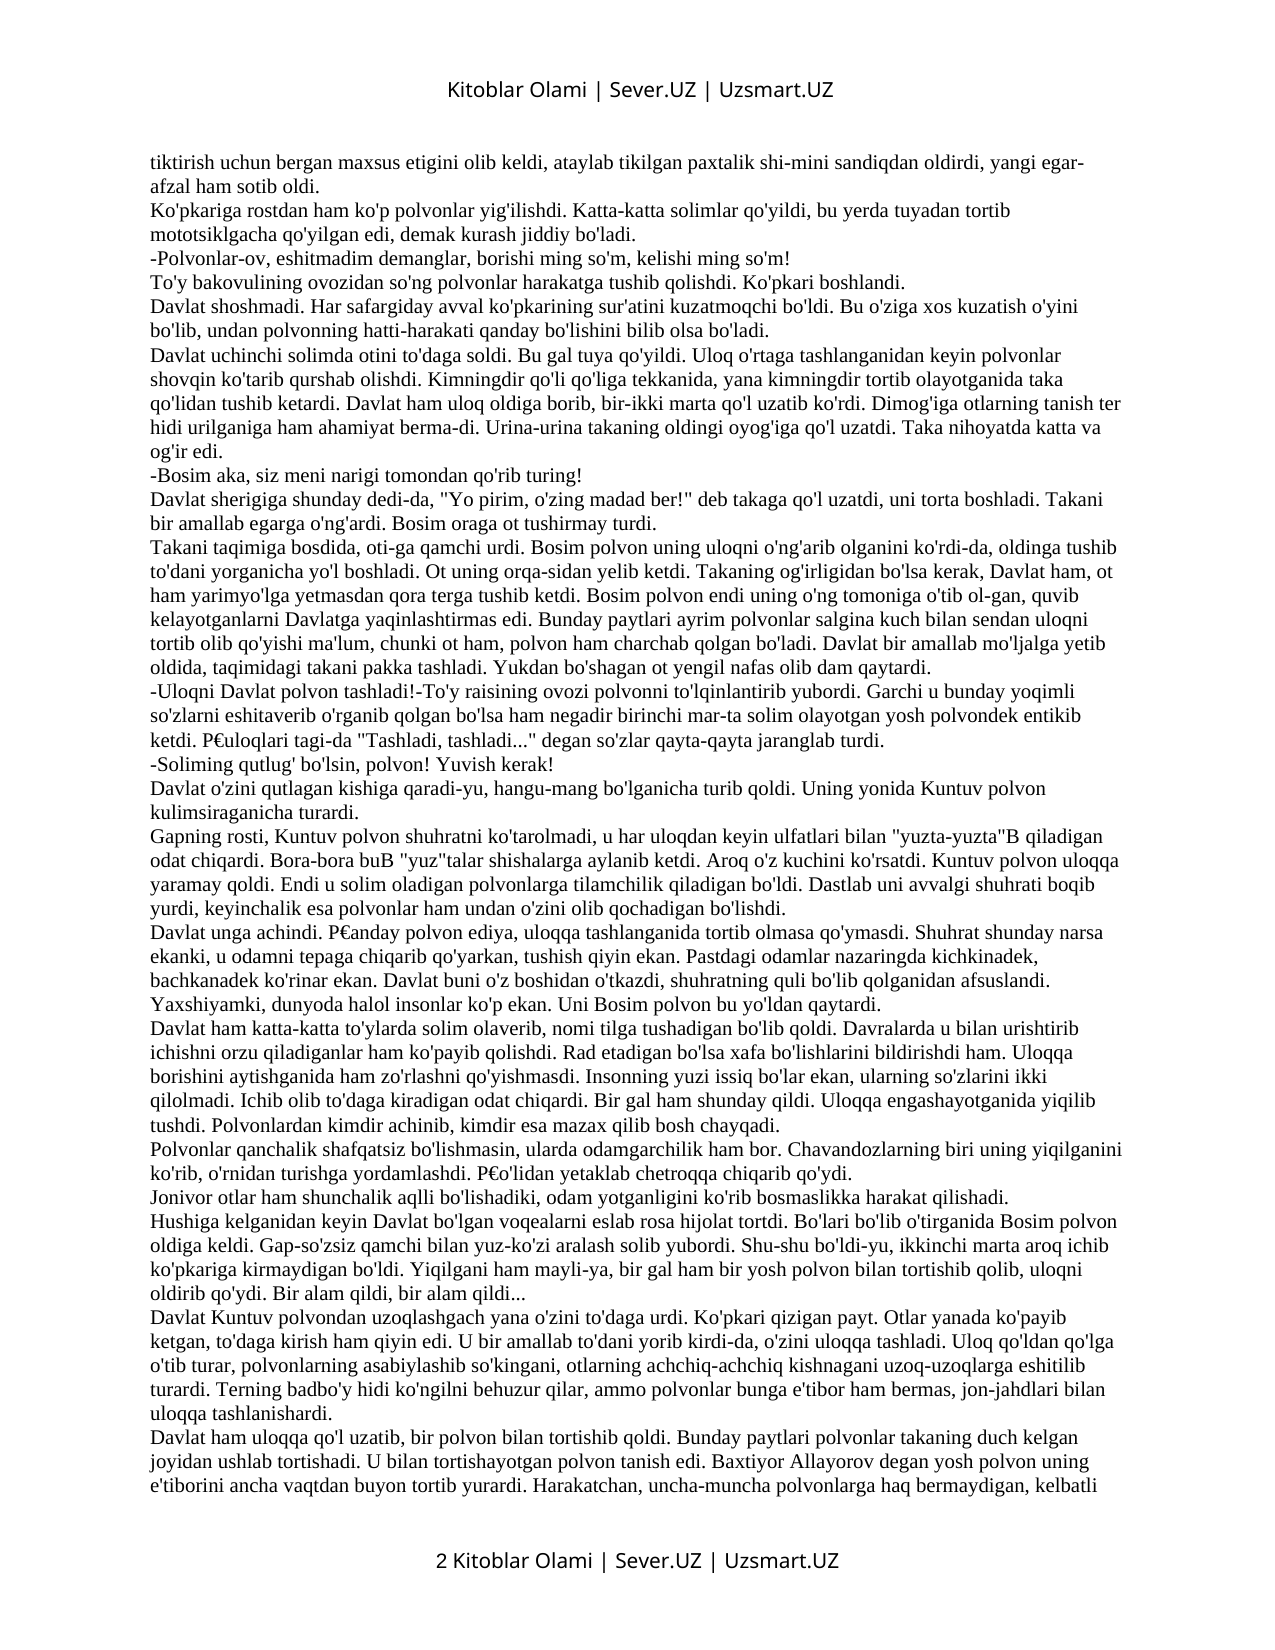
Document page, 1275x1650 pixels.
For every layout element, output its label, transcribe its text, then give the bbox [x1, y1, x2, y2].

text Hushiga kelganidan keyin Davlat bo'lgan voqealarni eslab rosa hijolat tortdi. Bo'lari bo'lib o'tirganida Bosim polvon oldiga keldi. Gap-so'zsiz qamchi bilan yuz-ko'zi aralash solib yubordi. Shu-shu bo'ldi-yu, ikkinchi marta aroq ichib ko'pkariga kirmaydigan bo'ldi. Yiqilgani ham mayli-ya, bir gal ham bir yosh polvon bilan tortishib qolib, uloqni oldirib qo'ydi. Bir alam qildi, bir alam qildi... [150, 1209, 1125, 1305]
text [150, 1425, 1125, 1497]
text -Polvonlar-ov, eshitmadim demanglar, borishi ming so'm, kelishi ming so'm! [150, 246, 1125, 270]
text Davlat uchinchi solimda otini to'daga soldi. Bu gal tuya qo'yildi. Uloq o'rtaga tashlanganidan keyin polvonlar shovqin ko'tarib qurshab olishdi. Kimningdir qo'li qo'liga tekkanida, yana kimningdir tortib olayotganida taka qo'lidan tushib ketardi. Davlat ham uloq oldiga borib, bir-ikki marta qo'l uzatib ko'rdi. Dimog'iga otlarning tanish ter hidi urilganiga ham ahamiyat berma-di. Urina-urina takaning oldingi oyog'iga qo'l uzatdi. Taka nihoyatda katta va og'ir edi. [150, 342, 1125, 463]
text -Bosim aka, siz meni narigi tomondan qo'rib turing! [150, 463, 1125, 487]
text Davlat shoshmadi. Har safargiday avval ko'pkarining sur'atini kuzatmoqchi bo'ldi. Bu o'ziga xos kuzatish o'yini bo'lib, undan polvonning hatti-harakati qanday bo'lishini bilib olsa bo'ladi. [150, 294, 1125, 342]
text Jonivor otlar ham shunchalik aqlli bo'lishadiki, odam yotganligini ko'rib bosmaslikka harakat qilishadi. [150, 1185, 1125, 1209]
text Davlat o'zini qutlagan kishiga qaradi-yu, hangu-mang bo'lganicha turib qoldi. Uning yonida Kuntuv polvon kulimsiraganicha turardi. [150, 776, 1125, 824]
text -Soliming qutlug' bo'lsin, polvon! Yuvish kerak! [150, 752, 1125, 776]
text Ko'pkariga rostdan ham ko'p polvonlar yig'ilishdi. Katta-katta solimlar qo'yildi, bu yerda tuyadan tortib mototsiklgacha qo'yilgan edi, demak kurash jiddiy bo'ladi. [150, 198, 1125, 246]
text Davlat ham katta-katta to'ylarda solim olaverib, nomi tilga tushadigan bo'lib qoldi. Davralarda u bilan urishtirib ichishni orzu qiladiganlar ham ko'payib qolishdi. Rad etadigan bo'lsa xafa bo'lishlarini bildirishdi ham. Uloqqa borishini aytishganida ham zo'rlashni qo'yishmasdi. Insonning yuzi issiq bo'lar ekan, ularning so'zlarini ikki qilolmadi. Ichib olib to'daga kiradigan odat chiqardi. Bir gal ham shunday qildi. Uloqqa engashayotganida yiqilib tushdi. Polvonlardan kimdir achinib, kimdir esa mazax qilib bosh chayqadi. [150, 1016, 1125, 1137]
text -Uloqni Davlat polvon tashladi!-To'y raisining ovozi polvonni to'lqinlantirib yubordi. Garchi u bunday yoqimli so'zlarni eshitaverib o'rganib qolgan bo'lsa ham negadir birinchi mar-ta solim olayotgan yosh polvondek entikib ketdi. Р€uloqlari tagi-da "Tashladi, tashladi..." degan so'zlar qayta-qayta jaranglab turdi. [150, 679, 1125, 752]
text Davlat unga achindi. Р€anday polvon ediya, uloqqa tashlanganida tortib olmasa qo'ymasdi. Shuhrat shunday narsa ekanki, u odamni tepaga chiqarib qo'yarkan, tushish qiyin ekan. Pastdagi odamlar nazaringda kichkinadek, bachkanadek ko'rinar ekan. Davlat buni o'z boshidan o'tkazdi, shuhratning quli bo'lib qolganidan afsuslandi. Yaxshiyamki, dunyoda halol insonlar ko'p ekan. Uni Bosim polvon bu yo'ldan qaytardi. [150, 920, 1125, 1016]
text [150, 150, 1125, 198]
text To'y bakovulining ovozidan so'ng polvonlar harakatga tushib qolishdi. Ko'pkari boshlandi. [150, 270, 1125, 294]
text Gapning rosti, Kuntuv polvon shuhratni ko'tarolmadi, u har uloqdan keyin ulfatlari bilan "yuzta-yuzta"В qiladigan odat chiqardi. Bora-bora buВ "yuz"talar shishalarga aylanib ketdi. Aroq o'z kuchini ko'rsatdi. Kuntuv polvon uloqqa yaramay qoldi. Endi u solim oladigan polvonlarga tilamchilik qiladigan bo'ldi. Dastlab uni avvalgi shuhrati boqib yurdi, keyinchalik esa polvonlar ham undan o'zini olib qochadigan bo'lishdi. [150, 824, 1125, 920]
text Davlat Kuntuv polvondan uzoqlashgach yana o'zini to'daga urdi. Ko'pkari qizigan payt. Otlar yanada ko'payib ketgan, to'daga kirish ham qiyin edi. U bir amallab to'dani yorib kirdi-da, o'zini uloqqa tashladi. Uloq qo'ldan qo'lga o'tib turar, polvonlarning asabiylashib so'kingani, otlarning achchiq-achchiq kishnagani uzoq-uzoqlarga eshitilib turardi. Terning badbo'y hidi ko'ngilni behuzur qilar, ammo polvonlar bunga e'tibor ham bermas, jon-jahdlari bilan uloqqa tashlanishardi. [150, 1305, 1125, 1425]
text Takani taqimiga bosdida, oti-ga qamchi urdi. Bosim polvon uning uloqni o'ng'arib olganini ko'rdi-da, oldinga tushib to'dani yorganicha yo'l boshladi. Ot uning orqa-sidan yelib ketdi. Takaning og'irligidan bo'lsa kerak, Davlat ham, ot ham yarimyo'lga yetmasdan qora terga tushib ketdi. Bosim polvon endi uning o'ng tomoniga o'tib ol-gan, quvib kelayotganlarni Davlatga yaqinlashtirmas edi. Bunday paytlari ayrim polvonlar salgina kuch bilan sendan uloqni tortib olib qo'yishi ma'lum, chunki ot ham, polvon ham charchab qolgan bo'ladi. Davlat bir amallab mo'ljalga yetib oldida, taqimidagi takani pakka tashladi. Yukdan bo'shagan ot yengil nafas olib dam qaytardi. [150, 535, 1125, 679]
text Polvonlar qanchalik shafqatsiz bo'lishmasin, ularda odamgarchilik ham bor. Chavandozlarning biri uning yiqilganini ko'rib, o'rnidan turishga yordamlashdi. Р€o'lidan yetaklab chetroqqa chiqarib qo'ydi. [150, 1137, 1125, 1185]
text Davlat sherigiga shunday dedi-da, "Yo pirim, o'zing madad ber!" deb takaga qo'l uzatdi, uni torta boshladi. Takani bir amallab egarga o'ng'ardi. Bosim oraga ot tushirmay turdi. [150, 487, 1125, 535]
